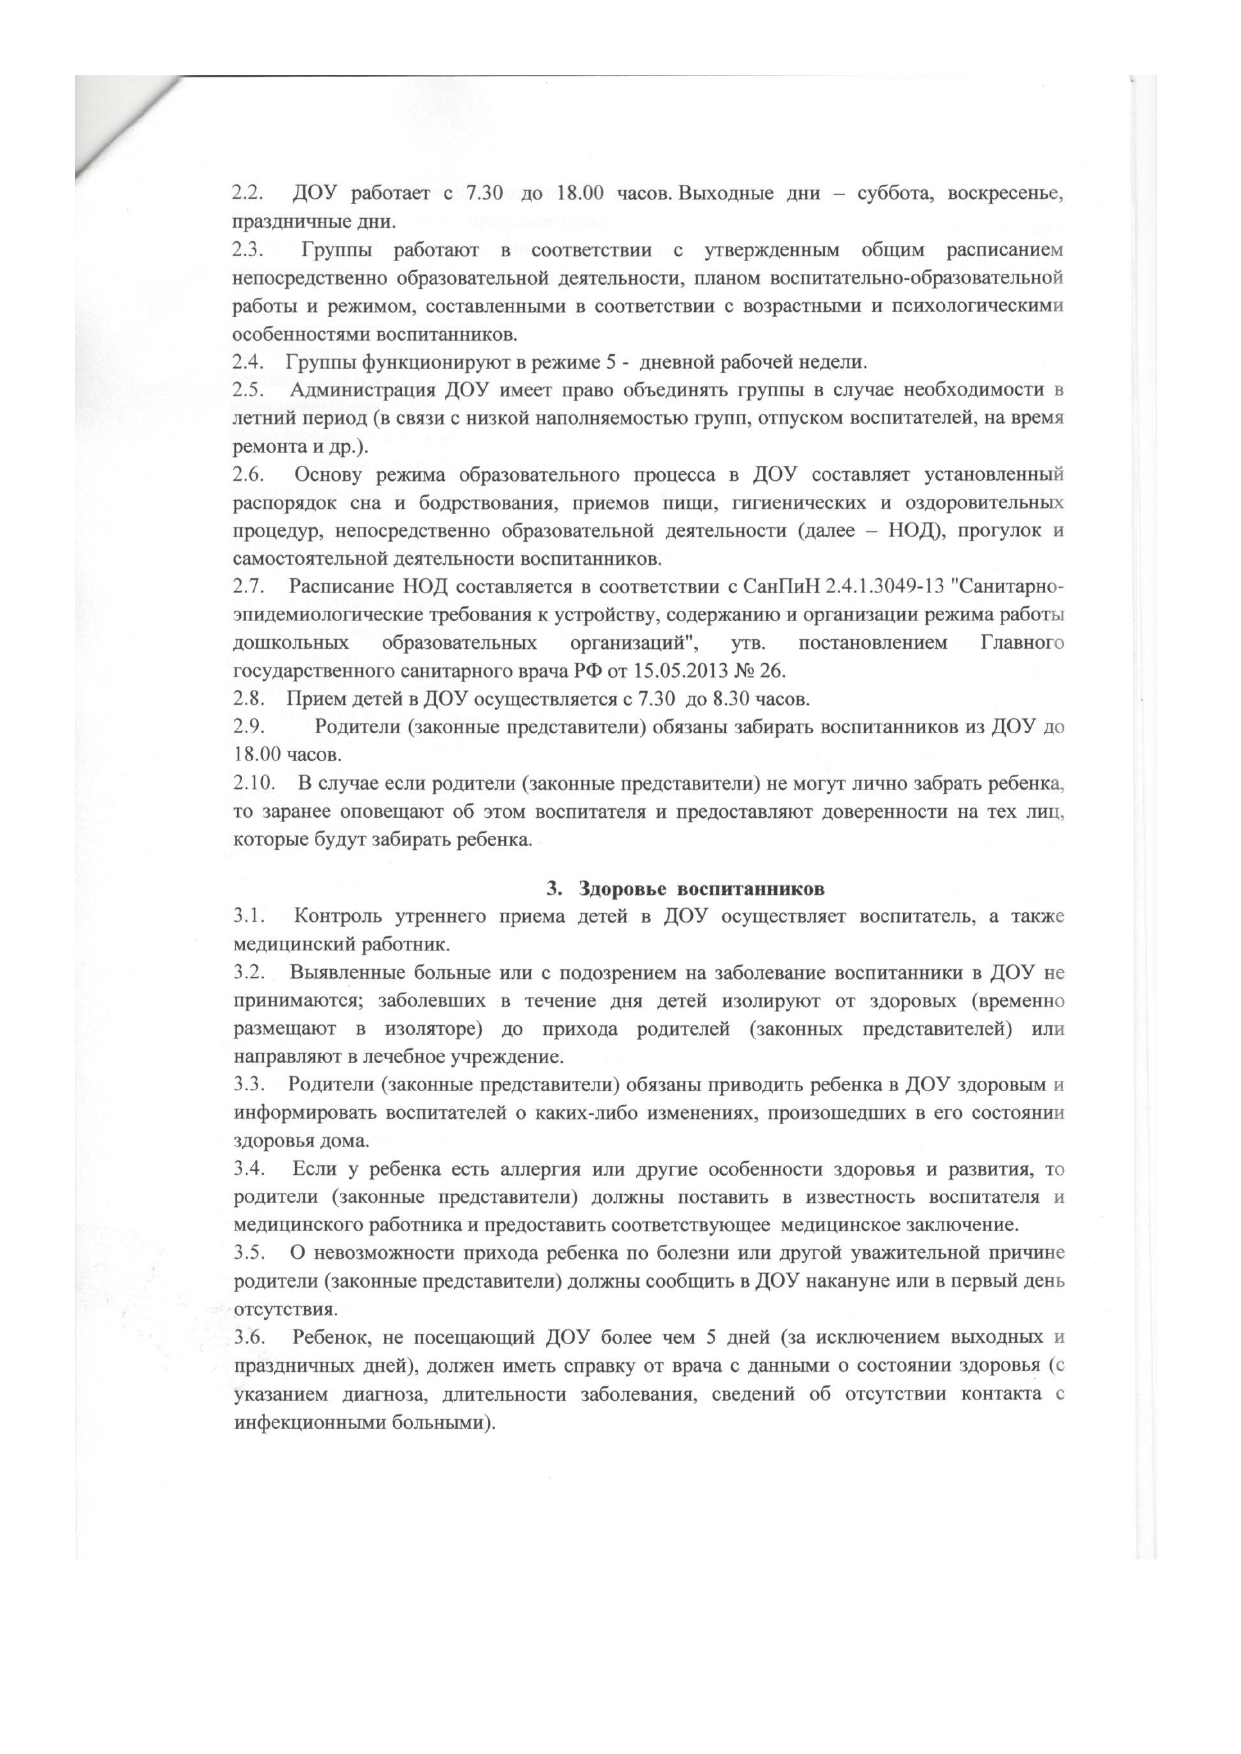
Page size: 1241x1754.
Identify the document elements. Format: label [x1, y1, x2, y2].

picture [75, 75, 1166, 1575]
